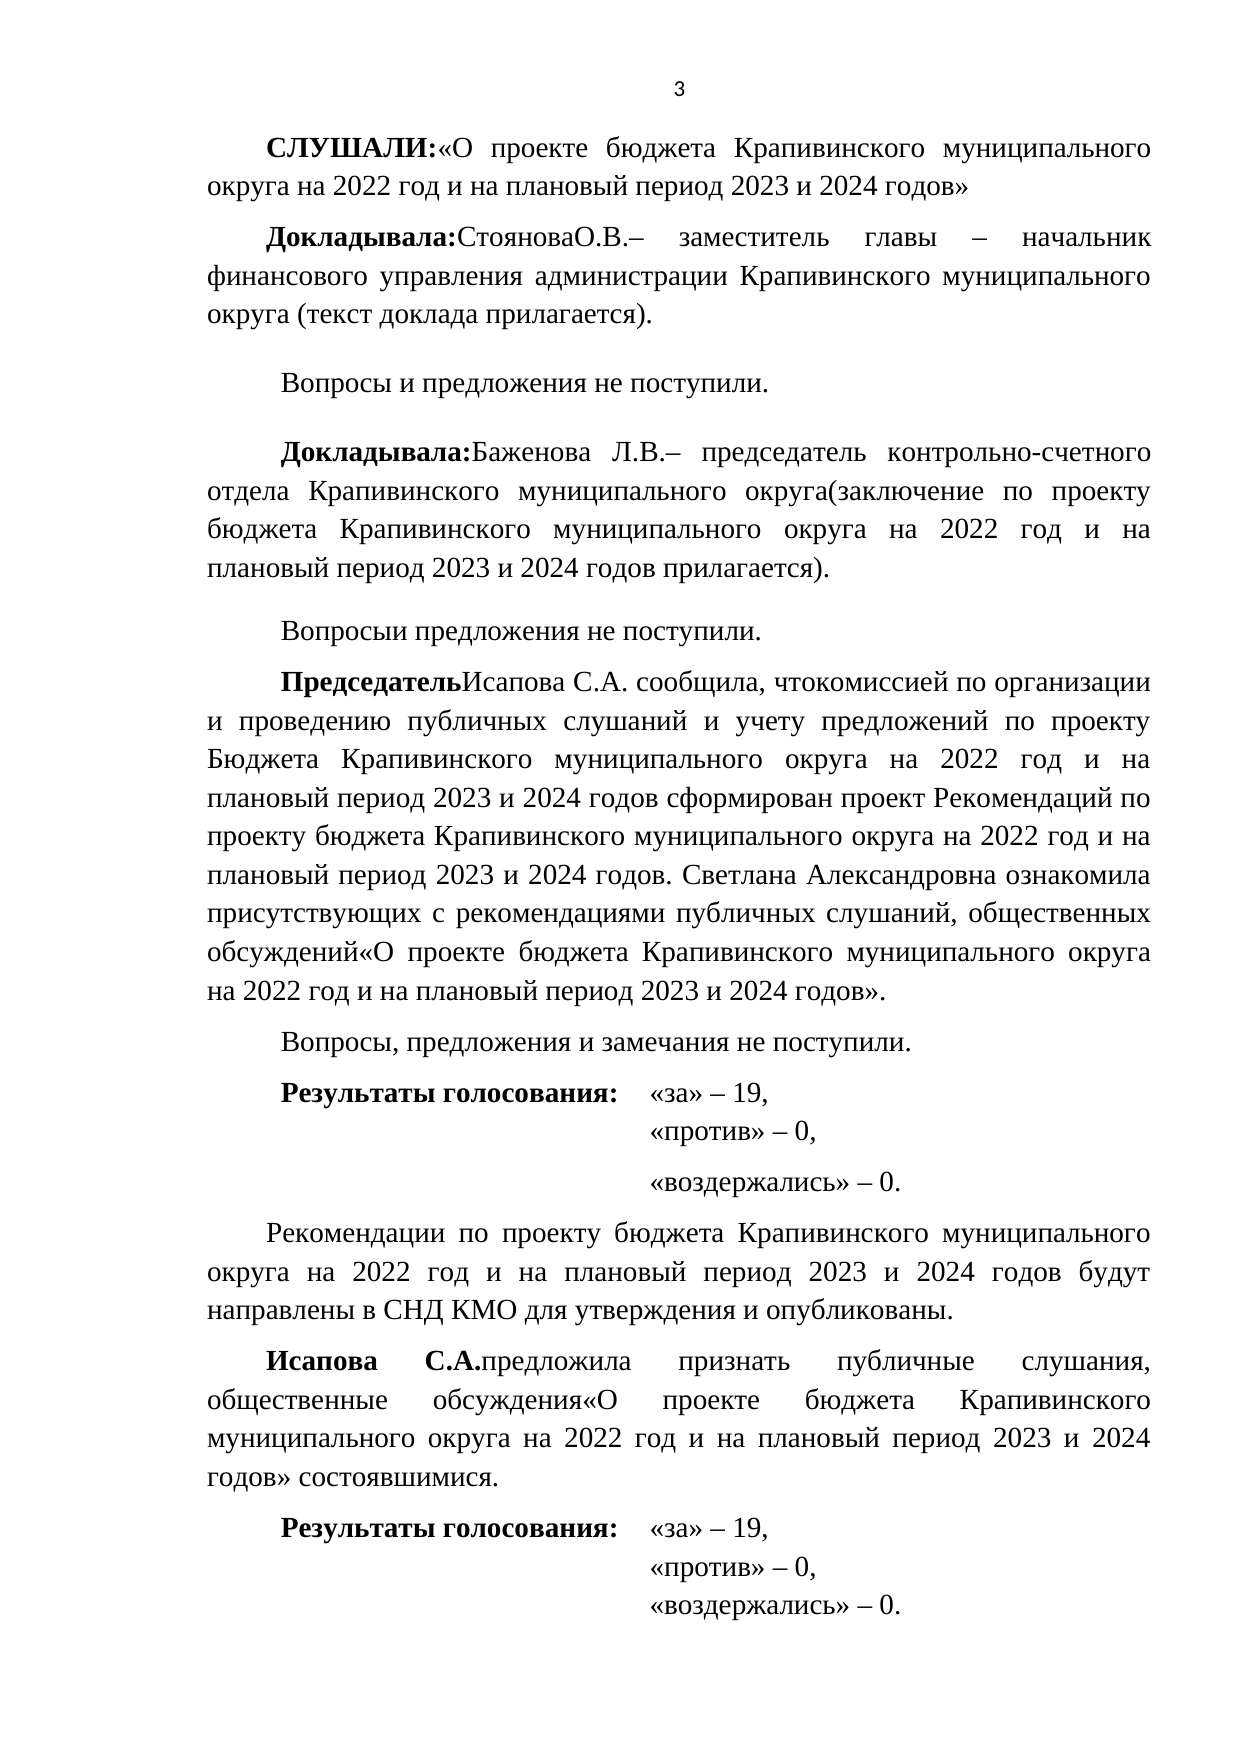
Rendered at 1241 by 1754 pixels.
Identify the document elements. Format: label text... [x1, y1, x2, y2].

text «воздержались» – 0. [576, 1587, 1152, 1621]
list Вопросы и предложения не поступили. [207, 365, 1152, 399]
text Результаты голосования: «за» – 19, [207, 1075, 1152, 1108]
text ПредседательИсапова С.А. сообщила, чтокомиссией по организации и проведению публичных слушаний и учету предложений по проекту Бюджета Крапивинского муниципального округа на 2022 год и на плановый период 2023 и 2024 годов сформирован проект Рекомендаций по проекту бюджета Крапивинского муниципального округа на 2022 год и на плановый период 2023 и 2024 годов. Светлана Александровна ознакомила присутствующих с рекомендациями публичных слушаний, общественных обсуждений«О проекте бюджета Крапивинского муниципального округа на 2022 год и на плановый период 2023 и 2024 годов». [207, 664, 1152, 1006]
list Докладывала:Баженова Л.В.– председатель контрольно-счетного отдела Крапивинского муниципального округа(заключение по проекту бюджета Крапивинского муниципального округа на 2022 год и на плановый период 2023 и 2024 годов прилагается). [207, 434, 1152, 583]
list СЛУШАЛИ:«О проекте бюджета Крапивинского муниципального округа на 2022 год и на плановый период 2023 и 2024 годов» [207, 130, 1152, 202]
text Результаты голосования: «за» – 19, [207, 1510, 1152, 1544]
text Рекомендации по проекту бюджета Крапивинского муниципального округа на 2022 год и на плановый период 2023 и 2024 годов будут направлены в СНД КМО для утверждения и опубликованы. [207, 1215, 1152, 1326]
text «против» – 0, [576, 1113, 1152, 1147]
text Исапова С.А.предложила признать публичные слушания, общественные обсуждения«О проекте бюджета Крапивинского муниципального округа на 2022 год и на плановый период 2023 и 2024 годов» состоявшимися. [207, 1343, 1152, 1493]
list Вопросыи предложения не поступили. [207, 613, 1152, 647]
text «воздержались» – 0. [576, 1164, 1152, 1198]
text «против» – 0, [576, 1549, 1152, 1582]
list Докладывала:СтояноваО.В.– заместитель главы – начальник финансового управления администрации Крапивинского муниципального округа (текст доклада прилагается). [207, 219, 1152, 330]
text Вопросы, предложения и замечания не поступили. [207, 1024, 1152, 1057]
